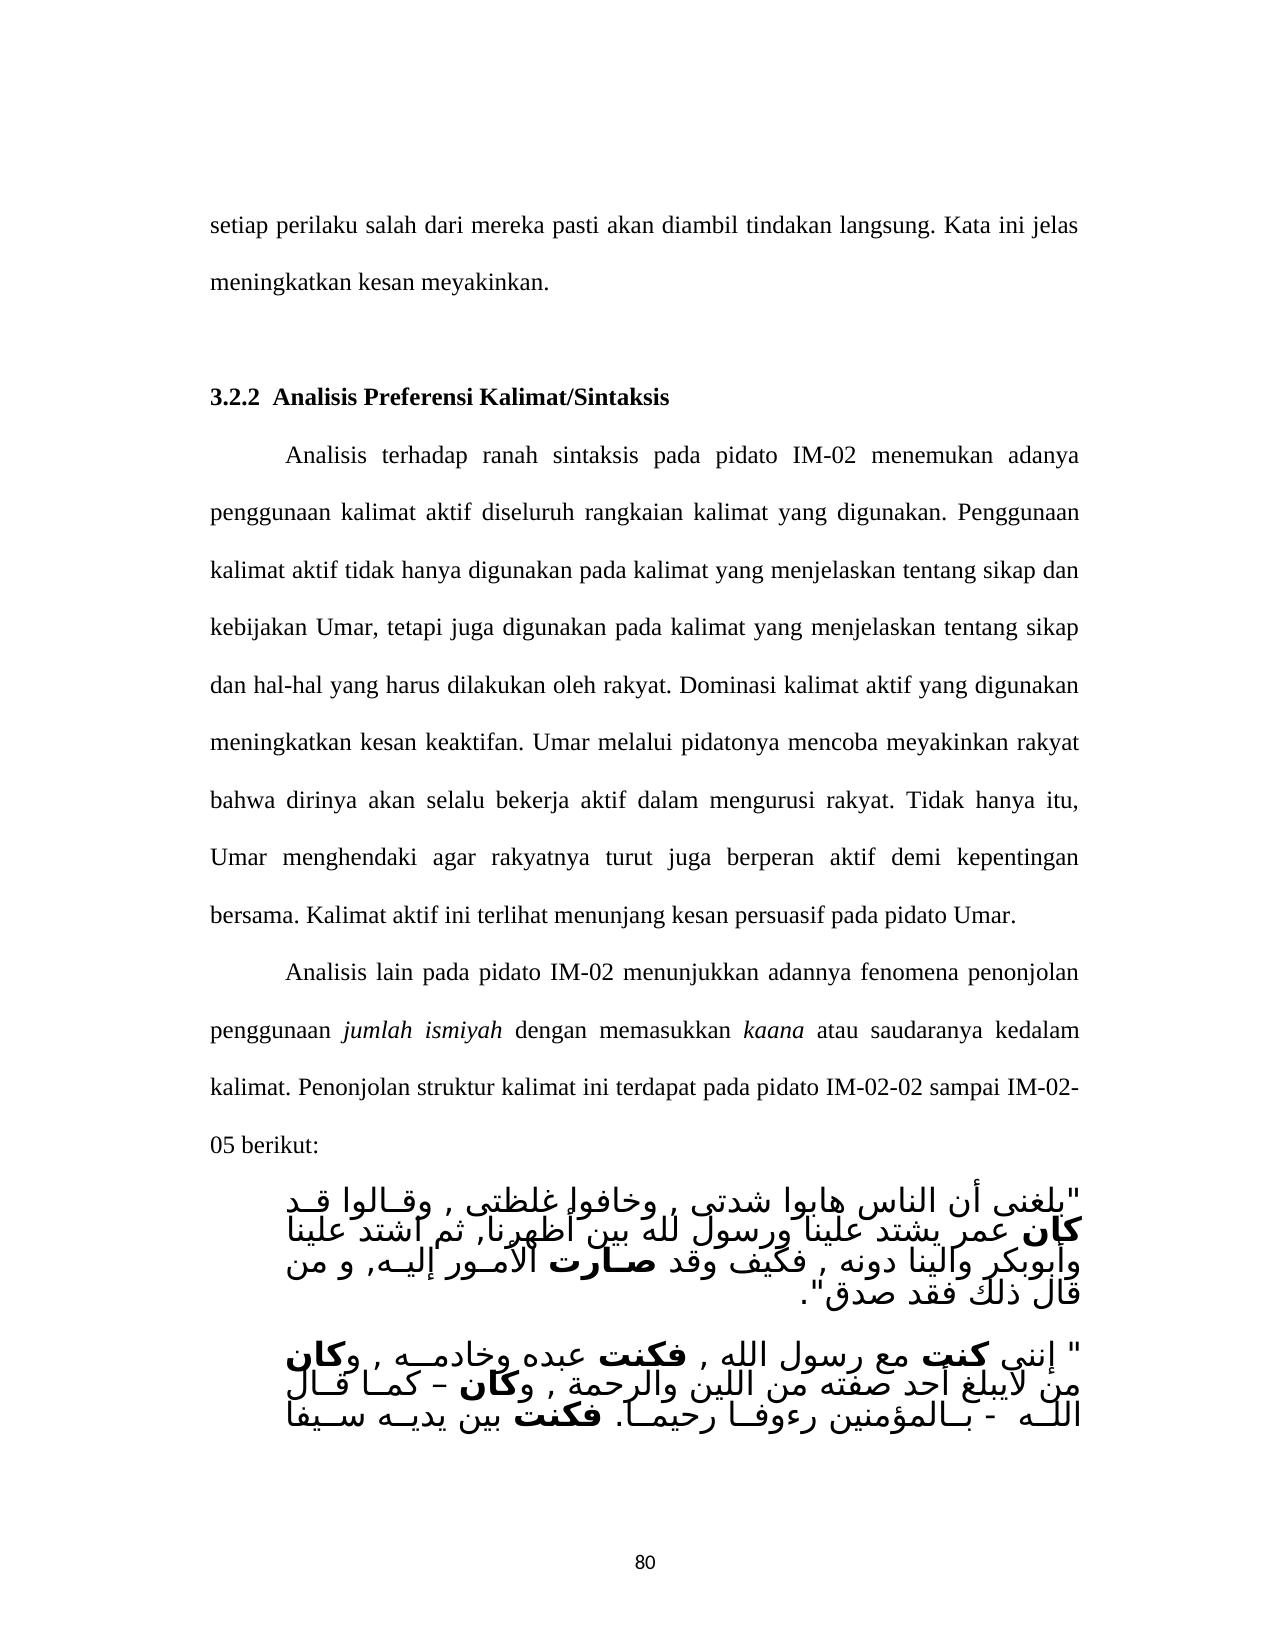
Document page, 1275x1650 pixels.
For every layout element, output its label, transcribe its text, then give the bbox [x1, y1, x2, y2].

text "بلغنى أن الناس هابوا شدتى , وخافوا غلظتى , وقالوا قد كان عمر يشتد علينا ورسول لله بين أظهرنا, ثم اشتد علينا وأبوبكر والينا دونه , فكيف وقد صارت الأمور إليه, و من قال ذلك فقد صدق". [285, 1187, 1082, 1312]
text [210, 210, 1080, 296]
text Analisis lain pada pidato IM-02 menunjukkan adannya fenomena penonjolan penggunaan jumlah ismiyah dengan memasukkan kaana atau saudaranya kedalam kalimat. Penonjolan struktur kalimat ini terdapat pada pidato IM-02-02 sampai IM-02-05 berikut: [210, 957, 1080, 1159]
text Analisis terhadap ranah sintaksis pada pidato IM-02 menemukan adanya penggunaan kalimat aktif diseluruh rangkaian kalimat yang digunakan. Penggunaan kalimat aktif tidak hanya digunakan pada kalimat yang menjelaskan tentang sikap dan kebijakan Umar, tetapi juga digunakan pada kalimat yang menjelaskan tentang sikap dan hal-hal yang harus dilakukan oleh rakyat. Dominasi kalimat aktif yang digunakan meningkatkan kesan keaktifan. Umar melalui pidatonya mencoba meyakinkan rakyat bahwa dirinya akan selalu bekerja aktif dalam mengurusi rakyat. Tidak hanya itu, Umar menghendaki agar rakyatnya turut juga berperan aktif demi kepentingan bersama. Kalimat aktif ini terlihat menunjang kesan persuasif pada pidato Umar. [210, 440, 1080, 929]
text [285, 1341, 1082, 1434]
text 3.2.2 Analisis Preferensi Kalimat/Sintaksis [210, 382, 1080, 411]
